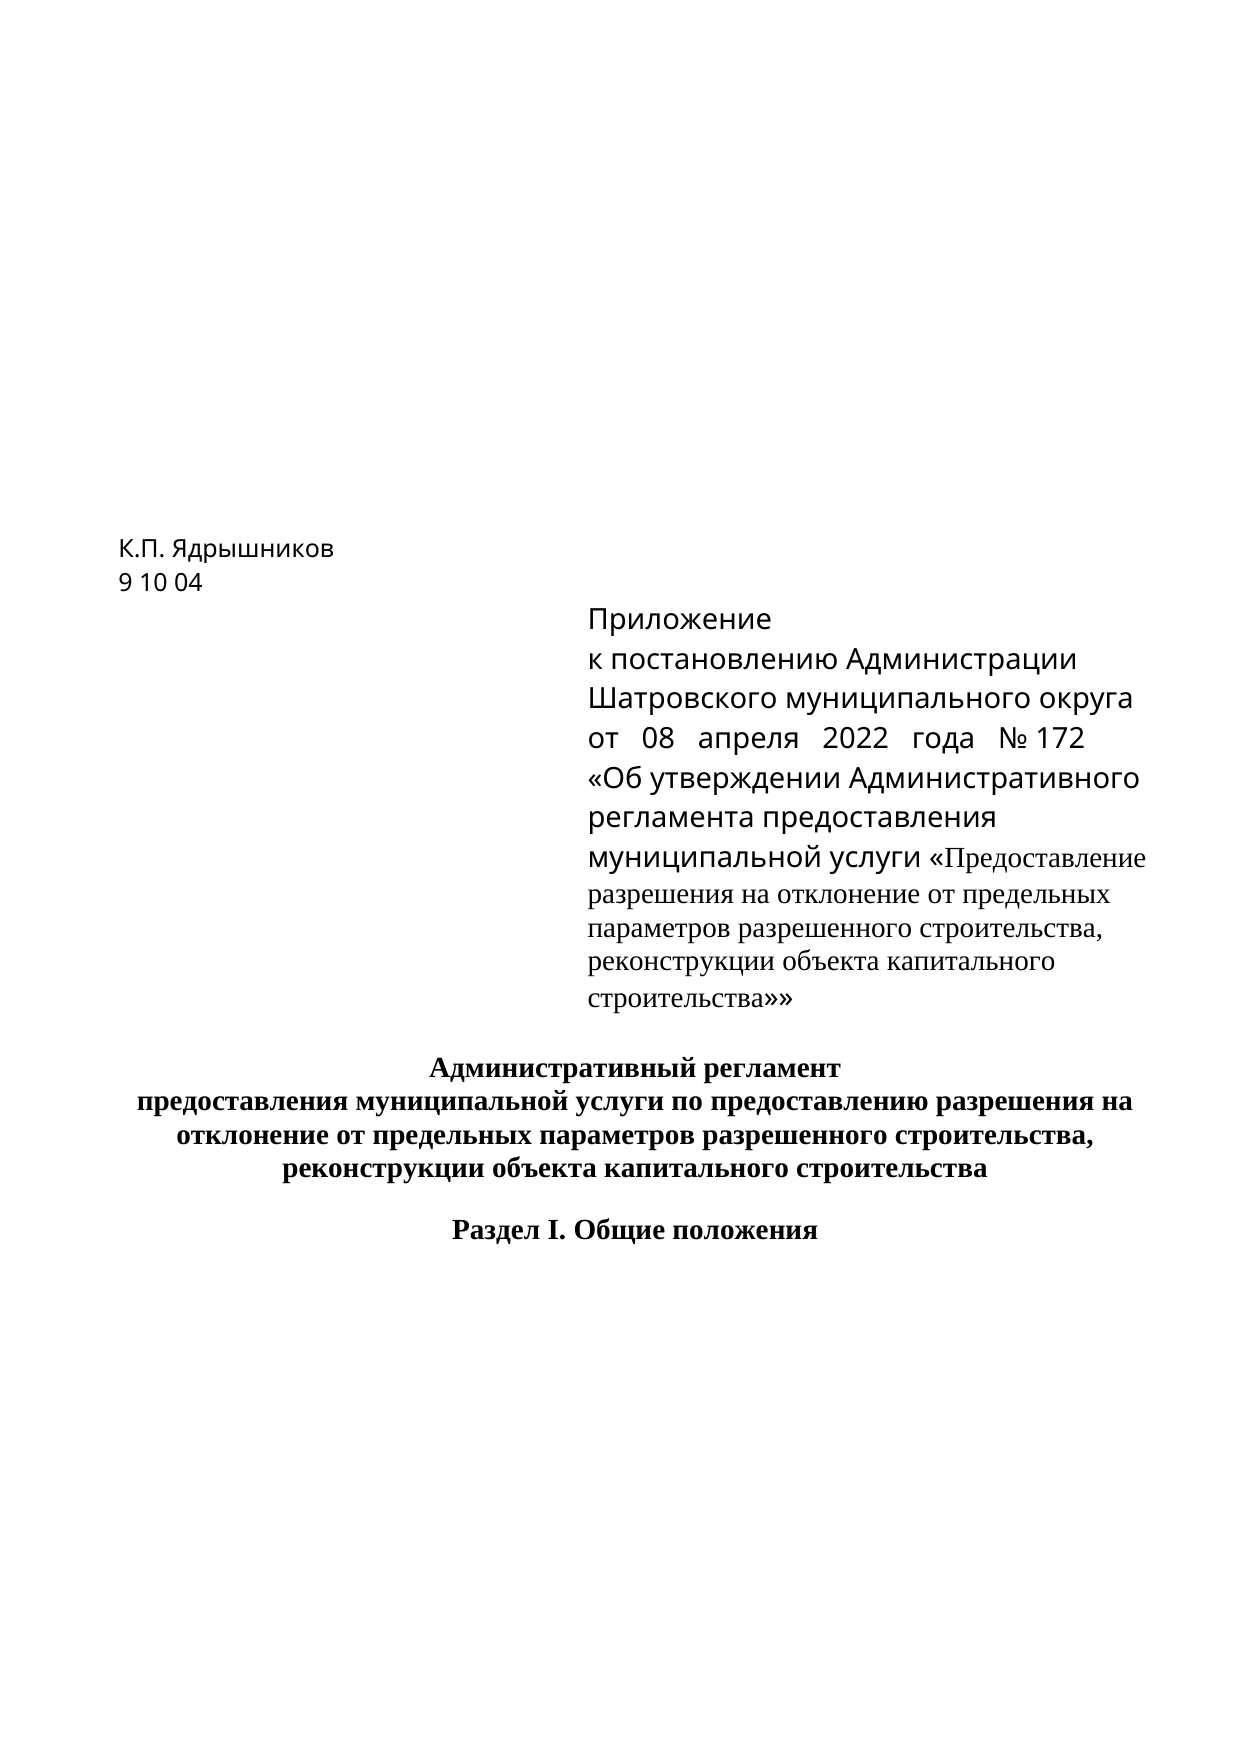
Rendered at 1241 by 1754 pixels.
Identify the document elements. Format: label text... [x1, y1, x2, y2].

text 9 10 04 [118, 564, 1172, 598]
table_header Приложение к постановлению Администрации Шатровского муниципального округа от 08 апреля 2022 года № 172 «Об утверждении Административного регламента предоставления муниципальной услуги «Предоставление разрешения на отклонение от предельных параметров разрешенного строительства, реконструкции объекта капитального строительства»» [576, 598, 1181, 1016]
text Административный регламент [118, 1050, 1152, 1083]
text К.П. Ядрышников [118, 530, 1172, 564]
text Раздел I. Общие положения [118, 1212, 1152, 1246]
text предоставления муниципальной услуги по предоставлению разрешения на отклонение от предельных параметров разрешенного строительства, реконструкции объекта капитального строительства [118, 1083, 1152, 1184]
